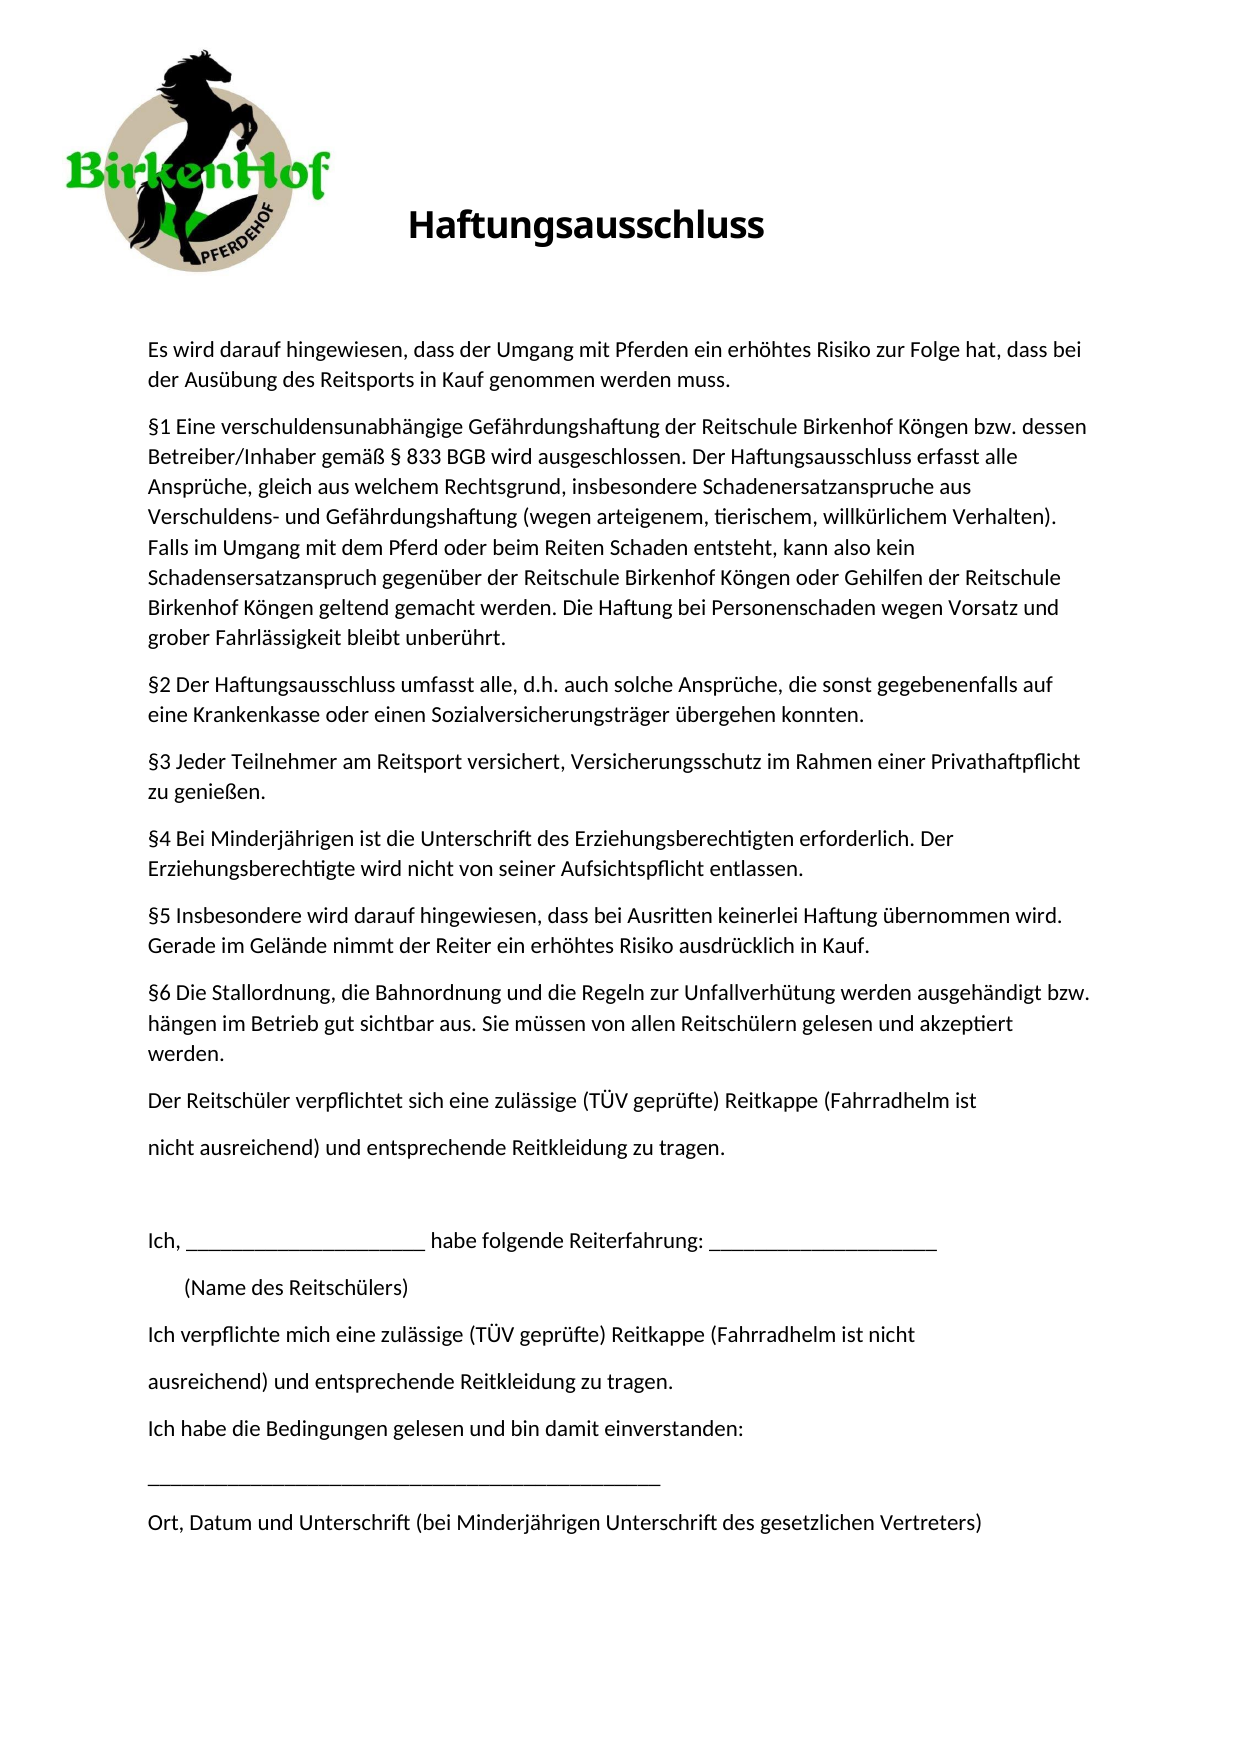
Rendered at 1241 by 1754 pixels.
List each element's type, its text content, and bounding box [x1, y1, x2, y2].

text Ich habe die Bedingungen gelesen und bin damit einverstanden: [148, 1414, 1093, 1442]
text Ich verpflichte mich eine zulässige (TÜV geprüfte) Reitkappe (Fahrradhelm ist nicht [148, 1320, 1093, 1348]
picture [53, 43, 345, 280]
text Ich, _____________________ habe folgende Reiterfahrung: ____________________ [148, 1226, 1093, 1254]
text §1 Eine verschuldensunabhängige Gefährdungshaftung der Reitschule Birkenhof Köngen bzw. dessen Betreiber/Inhaber gemäß § 833 BGB wird ausgeschlossen. Der Haftungsausschluss erfasst alle Ansprüche, gleich aus welchem Rechtsgrund, insbesondere Schadenersatzanspruche aus Verschuldens- und Gefährdungshaftung (wegen arteigenem, tierischem, willkürlichem Verhalten). Falls im Umgang mit dem Pferd oder beim Reiten Schaden entsteht, kann also kein Schadensersatzanspruch gegenüber der Reitschule Birkenhof Köngen oder Gehilfen der Reitschule Birkenhof Köngen geltend gemacht werden. Die Haftung bei Personenschaden wegen Vorsatz und grober Fahrlässigkeit bleibt unberührt. [148, 412, 1093, 651]
text §6 Die Stallordnung, die Bahnordnung und die Regeln zur Unfallverhütung werden ausgehändigt bzw. hängen im Betrieb gut sichtbar aus. Sie müssen von allen Reitschülern gelesen und akzeptiert werden. [148, 978, 1093, 1067]
text _____________________________________________ [148, 1461, 1093, 1489]
text nicht ausreichend) und entsprechende Reitkleidung zu tragen. [148, 1133, 1093, 1161]
text Der Reitschüler verpflichtet sich eine zulässige (TÜV geprüfte) Reitkappe (Fahrradhelm ist [148, 1086, 1093, 1114]
text §2 Der Haftungsausschluss umfasst alle, d.h. auch solche Ansprüche, die sonst gegebenenfalls auf eine Krankenkasse oder einen Sozialversicherungsträger übergehen konnten. [148, 670, 1093, 728]
text (Name des Reitschülers) [148, 1273, 1093, 1301]
text Es wird darauf hingewiesen, dass der Umgang mit Pferden ein erhöhtes Risiko zur Folge hat, dass bei der Ausübung des Reitsports in Kauf genommen werden muss. [148, 335, 1093, 393]
text §4 Bei Minderjährigen ist die Unterschrift des Erziehungsberechtigten erforderlich. Der Erziehungsberechtigte wird nicht von seiner Aufsichtspflicht entlassen. [148, 824, 1093, 883]
text §5 Insbesondere wird darauf hingewiesen, dass bei Ausritten keinerlei Haftung übernommen wird. Gerade im Gelände nimmt der Reiter ein erhöhtes Risiko ausdrücklich in Kauf. [148, 901, 1093, 960]
text §3 Jeder Teilnehmer am Reitsport versichert, Versicherungsschutz im Rahmen einer Privathaftpflicht zu genießen. [148, 747, 1093, 806]
text Ort, Datum und Unterschrift (bei Minderjährigen Unterschrift des gesetzlichen Vertreters) [148, 1508, 1093, 1536]
title Haftungsausschluss [345, 199, 1093, 250]
text ausreichend) und entsprechende Reitkleidung zu tragen. [148, 1367, 1093, 1395]
